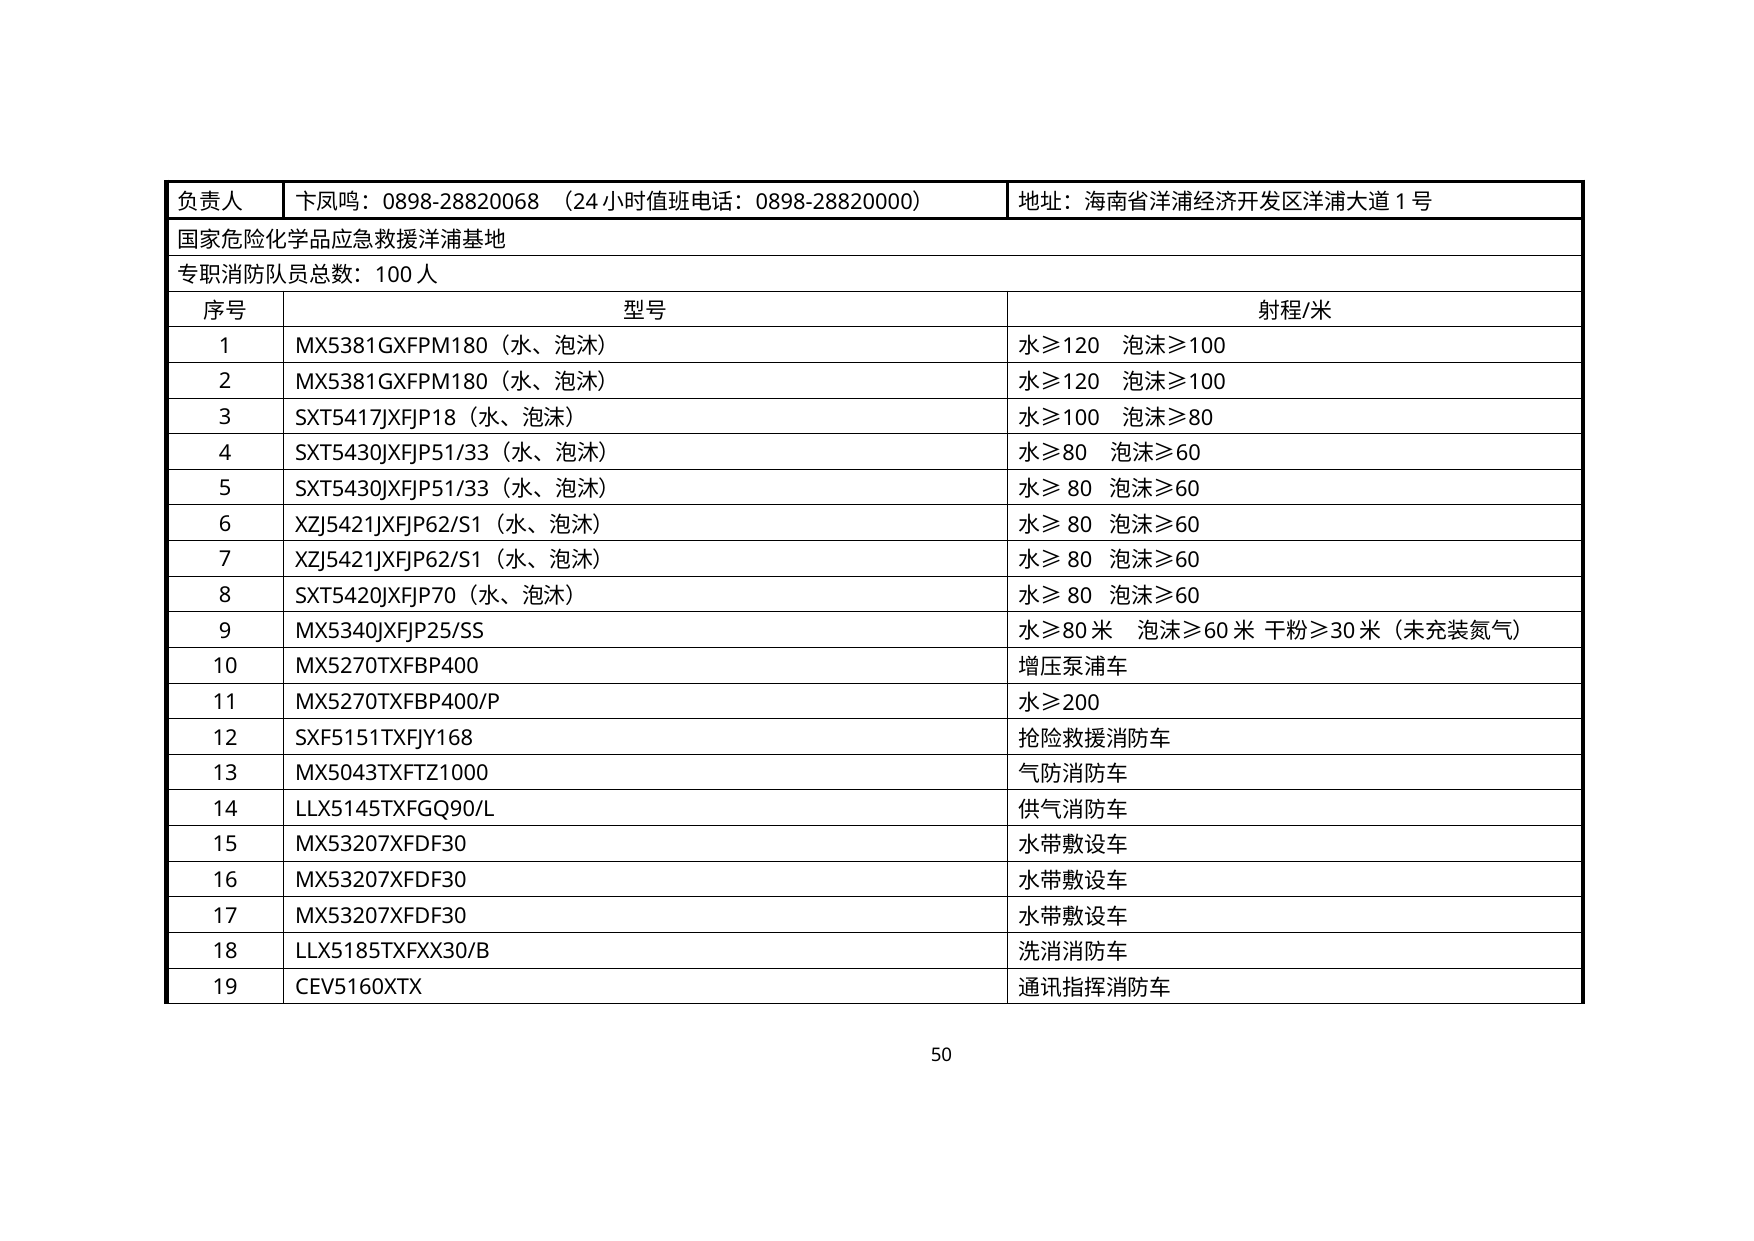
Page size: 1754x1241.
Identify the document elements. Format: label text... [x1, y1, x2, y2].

table_cell MX5381GXFPM180（水、泡沐） [284, 363, 1007, 397]
table_cell SXT5420JXFJP70（水、泡沐） [284, 577, 1007, 611]
table_cell 水≥80 泡沫≥60 [1008, 434, 1581, 469]
table_cell 序号 [169, 292, 283, 326]
table_cell 气防消防车 [1008, 755, 1581, 789]
table_cell 水带敷设车 [1008, 897, 1581, 932]
table_cell XZJ5421JXFJP62/S1（水、泡沐） [284, 505, 1007, 540]
table_cell 水≥120 泡沫≥100 [1008, 363, 1581, 397]
table_cell 地址：海南省洋浦经济开发区洋浦大道1号 [1009, 183, 1581, 217]
table_cell 17 [169, 897, 283, 932]
table_cell MX53207XFDF30 [284, 862, 1007, 896]
table_cell 14 [169, 790, 283, 825]
table_cell 通讯指挥消防车 [1008, 969, 1581, 1003]
table_cell LLX5145TXFGQ90/L [284, 790, 1007, 825]
table_cell 2 [169, 363, 283, 397]
table_cell MX53207XFDF30 [284, 897, 1007, 932]
table_cell SXT5430JXFJP51/33（水、泡沐） [284, 434, 1007, 469]
table_cell 射程/米 [1008, 292, 1581, 326]
table_cell 19 [169, 969, 283, 1003]
table_cell 3 [169, 399, 283, 433]
table_cell MX5270TXFBP400/P [284, 684, 1007, 718]
table_cell SXT5430JXFJP51/33（水、泡沐） [284, 470, 1007, 504]
table_cell 8 [169, 577, 283, 611]
table_cell 水≥100 泡沫≥80 [1008, 399, 1581, 433]
table_cell 洗消消防车 [1008, 933, 1581, 967]
table_cell 水≥120 泡沫≥100 [1008, 327, 1581, 362]
table_cell 5 [169, 470, 283, 504]
table_cell 水≥ 80 泡沫≥60 [1008, 505, 1581, 540]
table_cell MX53207XFDF30 [284, 826, 1007, 861]
table_cell 卞凤鸣：0898-28820068 （24小时值班电话：0898-28820000） [285, 183, 1006, 217]
table_cell 水带敷设车 [1008, 826, 1581, 861]
table_cell 16 [169, 862, 283, 896]
table_cell CEV5160XTX [284, 969, 1007, 1003]
table_cell 抢险救援消防车 [1008, 719, 1581, 754]
table_cell 水≥ 80 泡沫≥60 [1008, 470, 1581, 504]
table_cell 型号 [284, 292, 1007, 326]
table_cell 10 [169, 648, 283, 682]
table_cell 国家危险化学品应急救援洋浦基地 [169, 220, 1581, 255]
table_cell MX5340JXFJP25/SS [284, 612, 1007, 647]
table_cell 1 [169, 327, 283, 362]
table_cell 增压泵浦车 [1008, 648, 1581, 682]
table_cell XZJ5421JXFJP62/S1（水、泡沐） [284, 541, 1007, 576]
table_cell 水带敷设车 [1008, 862, 1581, 896]
table_cell SXF5151TXFJY168 [284, 719, 1007, 754]
table_cell 11 [169, 684, 283, 718]
table_cell 4 [169, 434, 283, 469]
table_cell MX5270TXFBP400 [284, 648, 1007, 682]
table_cell LLX5185TXFXX30/B [284, 933, 1007, 967]
table_cell MX5043TXFTZ1000 [284, 755, 1007, 789]
table_cell MX5381GXFPM180（水、泡沐） [284, 327, 1007, 362]
table_cell 专职消防队员总数：100人 [169, 256, 1581, 291]
table_cell 水≥200 [1008, 684, 1581, 718]
table_cell 15 [169, 826, 283, 861]
table_cell 负责人 [169, 183, 282, 217]
table_cell 9 [169, 612, 283, 647]
table_cell 13 [169, 755, 283, 789]
table_cell 供气消防车 [1008, 790, 1581, 825]
table_cell 7 [169, 541, 283, 576]
table_cell 12 [169, 719, 283, 754]
table_cell 6 [169, 505, 283, 540]
table_cell 水≥ 80 泡沫≥60 [1008, 541, 1581, 576]
table_cell 水≥ 80 泡沫≥60 [1008, 577, 1581, 611]
table_cell SXT5417JXFJP18（水、泡沫） [284, 399, 1007, 433]
table_cell 18 [169, 933, 283, 967]
table_cell 水≥80米 泡沫≥60米 干粉≥30米（未充装氮气） [1008, 612, 1581, 647]
